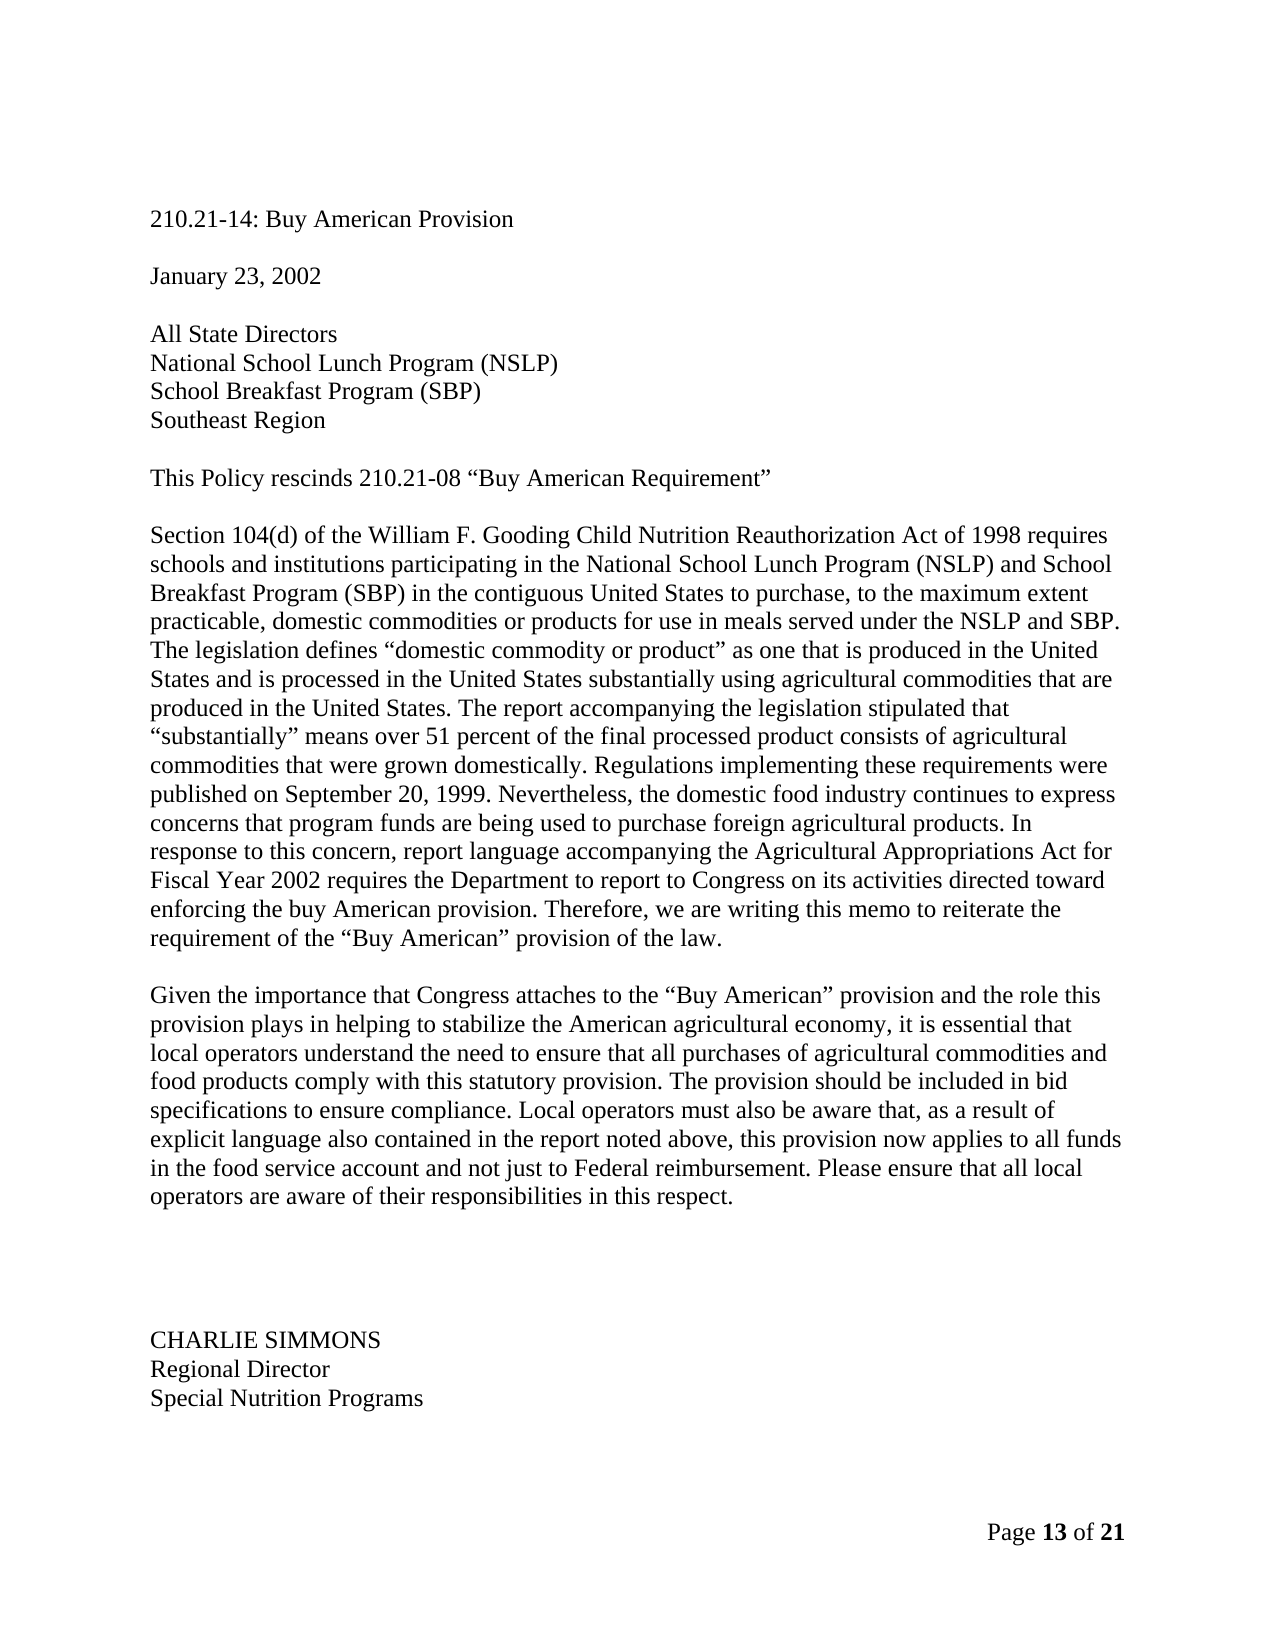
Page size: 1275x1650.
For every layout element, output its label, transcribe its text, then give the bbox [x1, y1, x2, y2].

text Given the importance that Congress attaches to the “Buy American” provision and the role this provision plays in helping to stabilize the American agricultural economy, it is essential that local operators understand the need to ensure that all purchases of agricultural commodities and food products comply with this statutory provision. The provision should be included in bid specifications to ensure compliance. Local operators must also be aware that, as a result of explicit language also contained in the report noted above, this provision now applies to all funds in the food service account and not just to Federal reimbursement. Please ensure that all local operators are aware of their responsibilities in this respect. [150, 980, 1125, 1210]
text CHARLIE SIMMONS [150, 1325, 1125, 1354]
text Special Nutrition Programs [150, 1383, 1125, 1411]
text This Policy rescinds 210.21-08 “Buy American Requirement” [150, 463, 1125, 491]
text All State Directors [150, 319, 1125, 348]
text National School Lunch Program (NSLP) [150, 348, 1125, 376]
text January 23, 2002 [150, 261, 1125, 290]
text Section 104(d) of the William F. Gooding Child Nutrition Reauthorization Act of 1998 requires schools and institutions participating in the National School Lunch Program (NSLP) and School Breakfast Program (SBP) in the contiguous United States to purchase, to the maximum extent practicable, domestic commodities or products for use in meals served under the NSLP and SBP. The legislation defines “domestic commodity or product” as one that is produced in the United States and is processed in the United States substantially using agricultural commodities that are produced in the United States. The report accompanying the legislation stipulated that “substantially” means over 51 percent of the final processed product consists of agricultural commodities that were grown domestically. Regulations implementing these requirements were published on September 20, 1999. Nevertheless, the domestic food industry continues to express concerns that program funds are being used to purchase foreign agricultural products. In response to this concern, report language accompanying the Agricultural Appropriations Act for Fiscal Year 2002 requires the Department to report to Congress on its activities directed toward enforcing the buy American provision. Therefore, we are writing this memo to reiterate the requirement of the “Buy American” provision of the law. [150, 520, 1125, 951]
text 210.21-14: Buy American Provision [150, 204, 1125, 233]
text Regional Director [150, 1354, 1125, 1383]
text School Breakfast Program (SBP) [150, 376, 1125, 405]
text Southeast Region [150, 405, 1125, 434]
